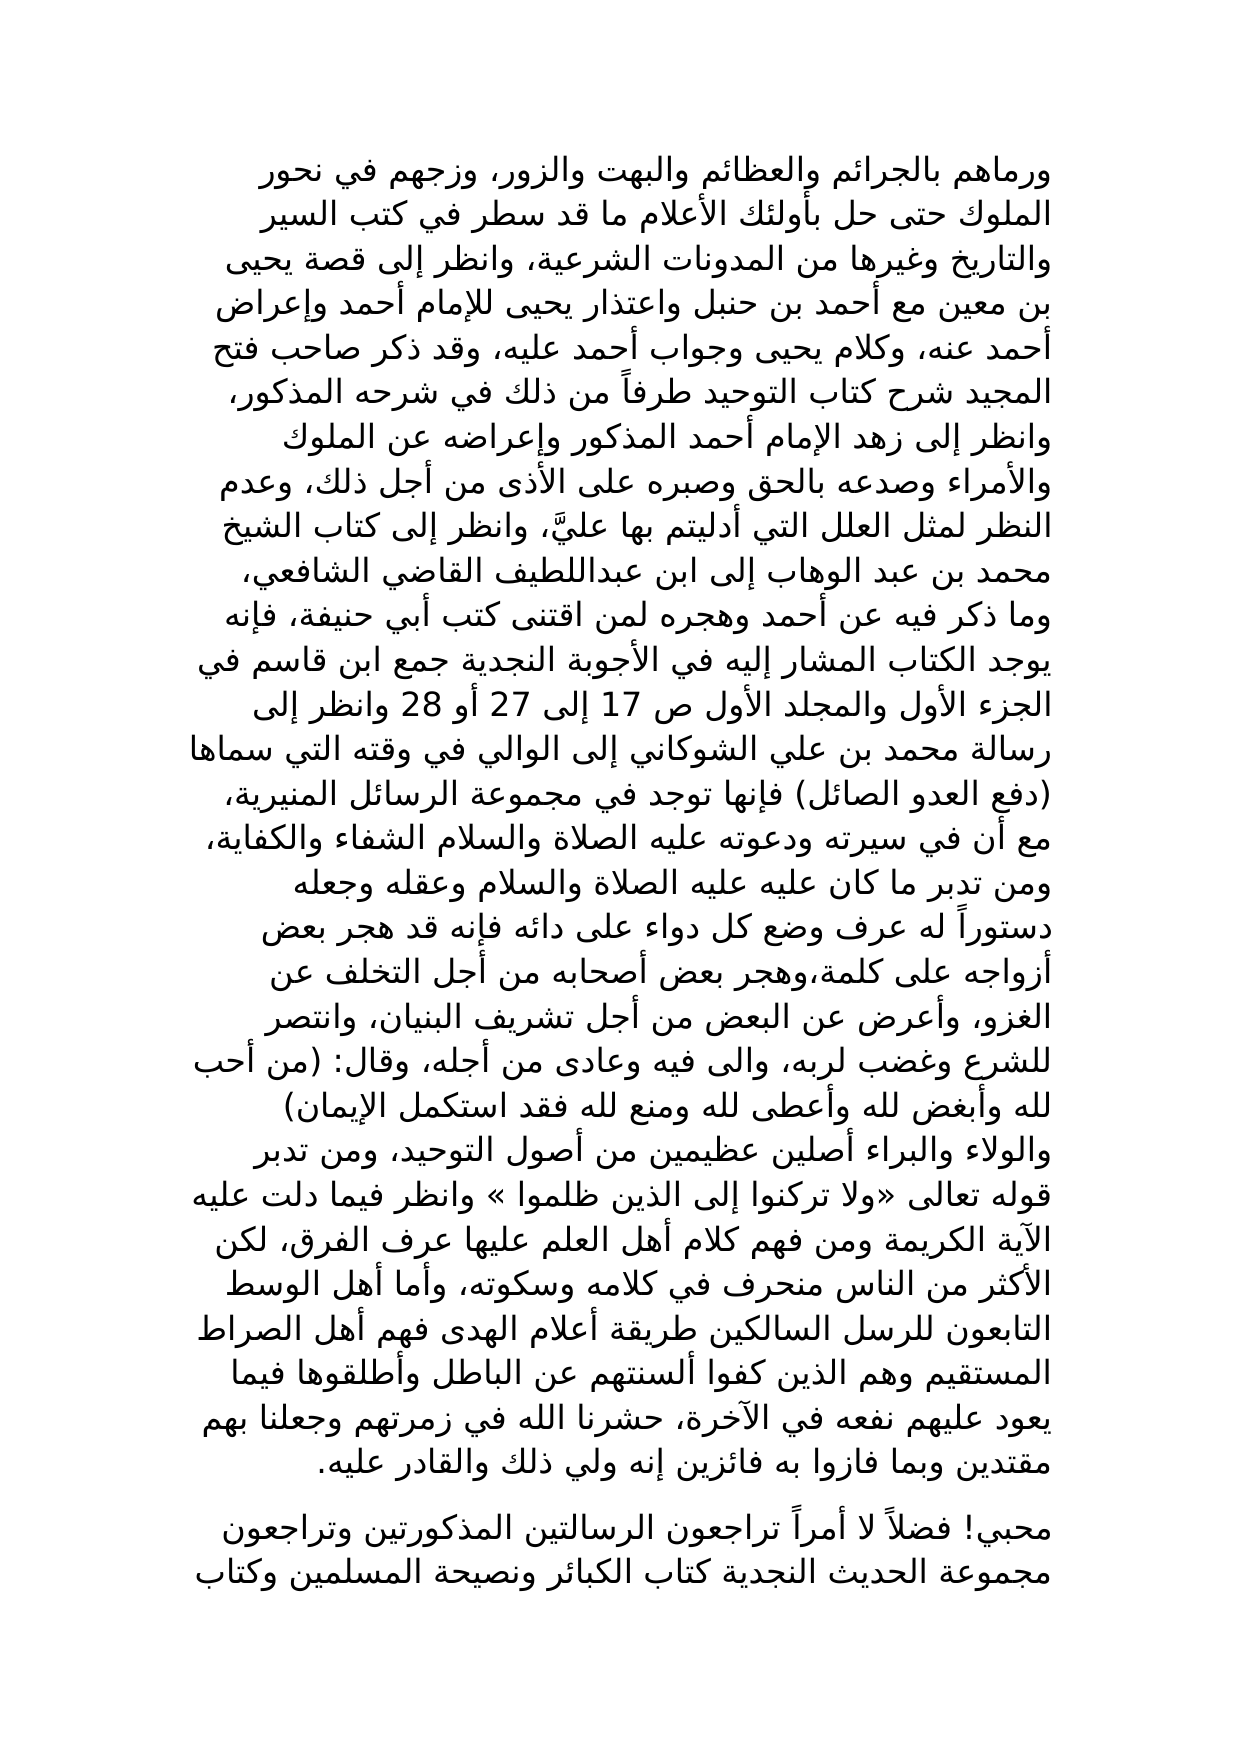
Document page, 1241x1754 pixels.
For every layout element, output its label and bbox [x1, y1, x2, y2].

text [187, 150, 1053, 1482]
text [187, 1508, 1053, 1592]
